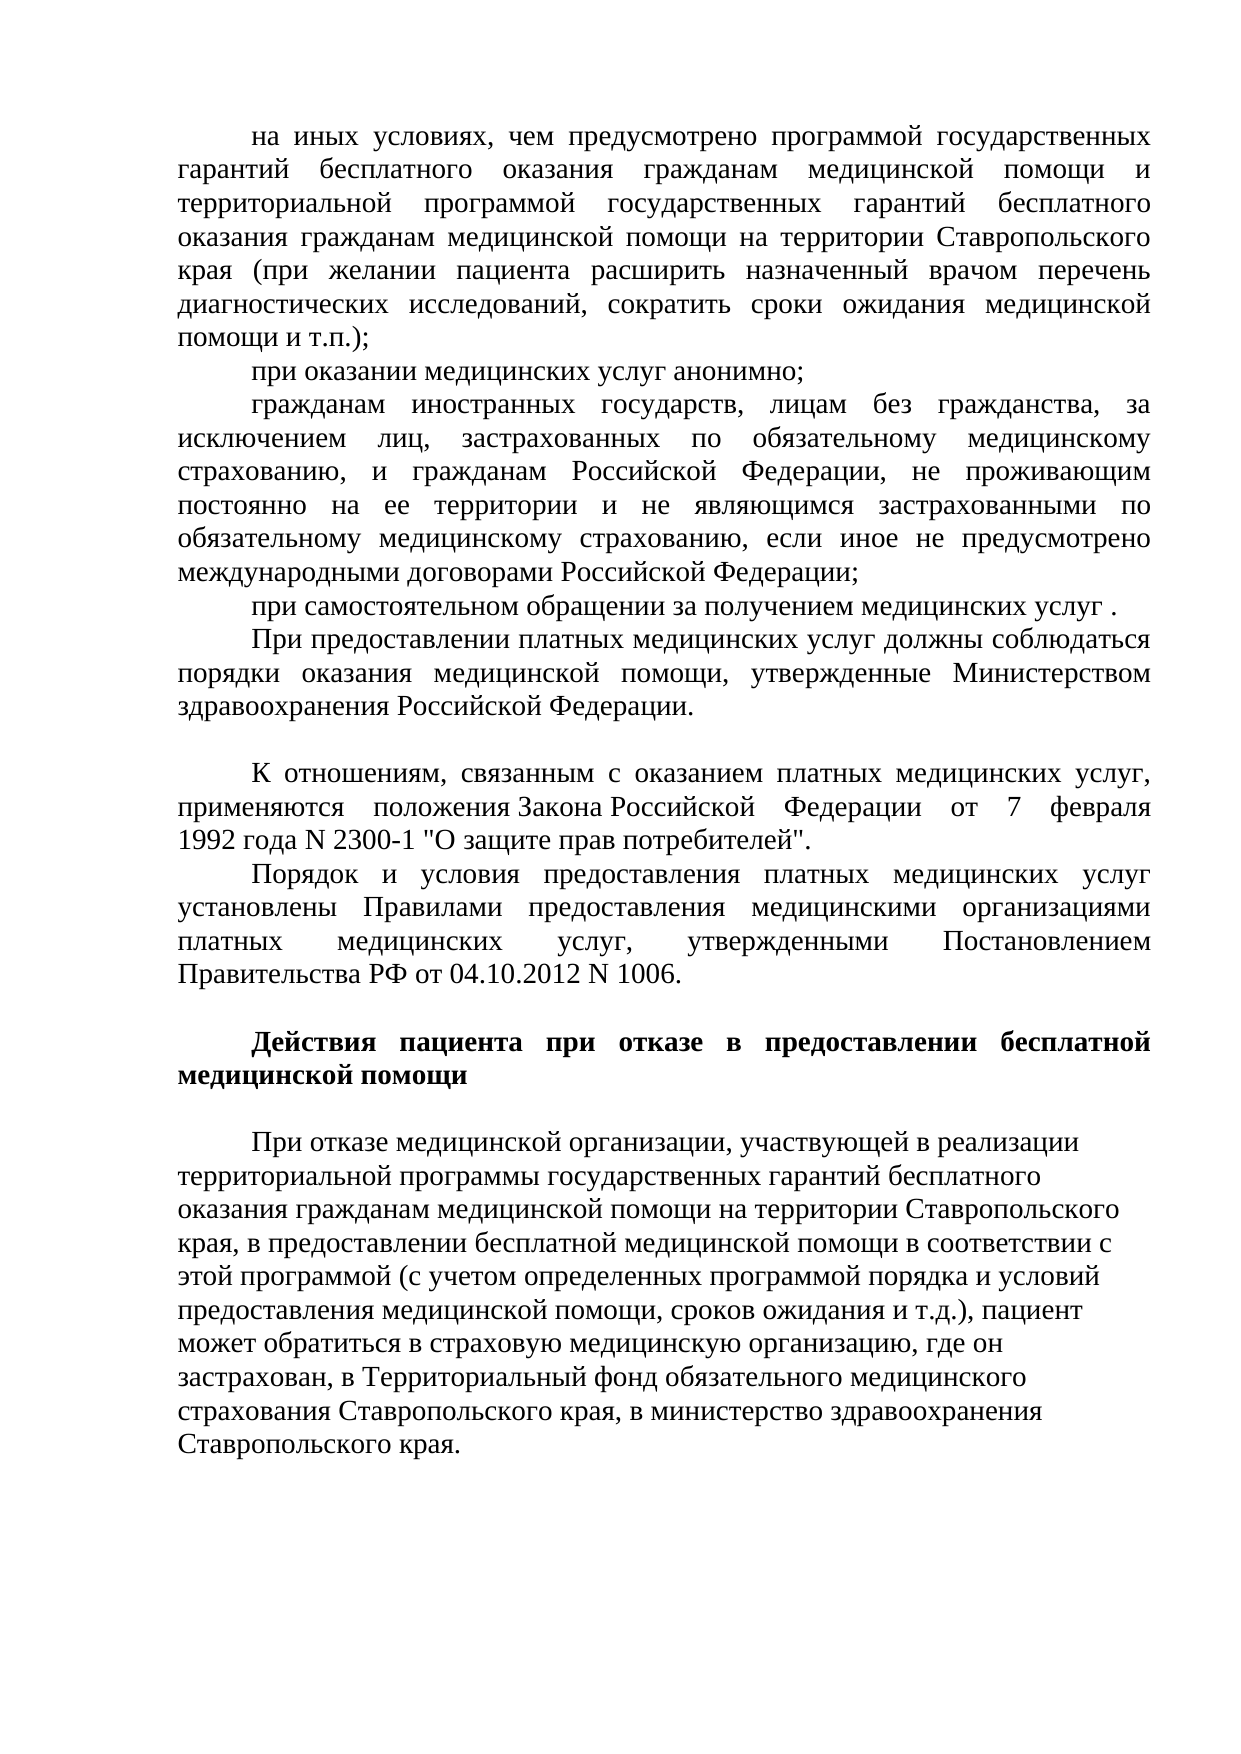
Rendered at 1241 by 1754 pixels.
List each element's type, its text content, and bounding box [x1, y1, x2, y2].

text При отказе медицинской организации, участвующей в реализации территориальной программы государственных гарантий бесплатного оказания гражданам медицинской помощи на территории Ставропольского края, в предоставлении бесплатной медицинской помощи в соответствии с этой программой (с учетом определенных программой порядка и условий предоставления медицинской помощи, сроков ожидания и т.д.), пациент может обратиться в страховую медицинскую организацию, где он застрахован, в Территориальный фонд обязательного медицинского страхования Ставропольского края, в министерство здравоохранения Ставропольского края. [177, 1124, 1152, 1460]
text при оказании медицинских услуг анонимно; [177, 353, 1152, 386]
text при самостоятельном обращении за получением медицинских услуг . [177, 588, 1152, 621]
text гражданам иностранных государств, лицам без гражданства, за исключением лиц, застрахованных по обязательному медицинскому страхованию, и гражданам Российской Федерации, не проживающим постоянно на ее территории и не являющимся застрахованными по обязательному медицинскому страхованию, если иное не предусмотрено международными договорами Российской Федерации; [177, 386, 1152, 588]
text на иных условиях, чем предусмотрено программой государственных гарантий бесплатного оказания гражданам медицинской помощи и территориальной программой государственных гарантий бесплатного оказания гражданам медицинской помощи на территории Ставропольского края (при желании пациента расширить назначенный врачом перечень диагностических исследований, сократить сроки ожидания медицинской помощи и т.п.); [177, 118, 1152, 353]
text Порядок и условия предоставления платных медицинских услуг установлены Правилами предоставления медицинскими организациями платных медицинских услуг, утвержденными Постановлением Правительства РФ от 04.10.2012 N 1006. [177, 856, 1152, 990]
text К отношениям, связанным с оказанием платных медицинских услуг, применяются положения Закона Российской Федерации от 7 февраля 1992 года N 2300-1 "О защите прав потребителей". [177, 755, 1152, 856]
text Действия пациента при отказе в предоставлении бесплатной медицинской помощи [177, 1024, 1152, 1091]
text При предоставлении платных медицинских услуг должны соблюдаться порядки оказания медицинской помощи, утвержденные Министерством здравоохранения Российской Федерации. [177, 621, 1152, 722]
